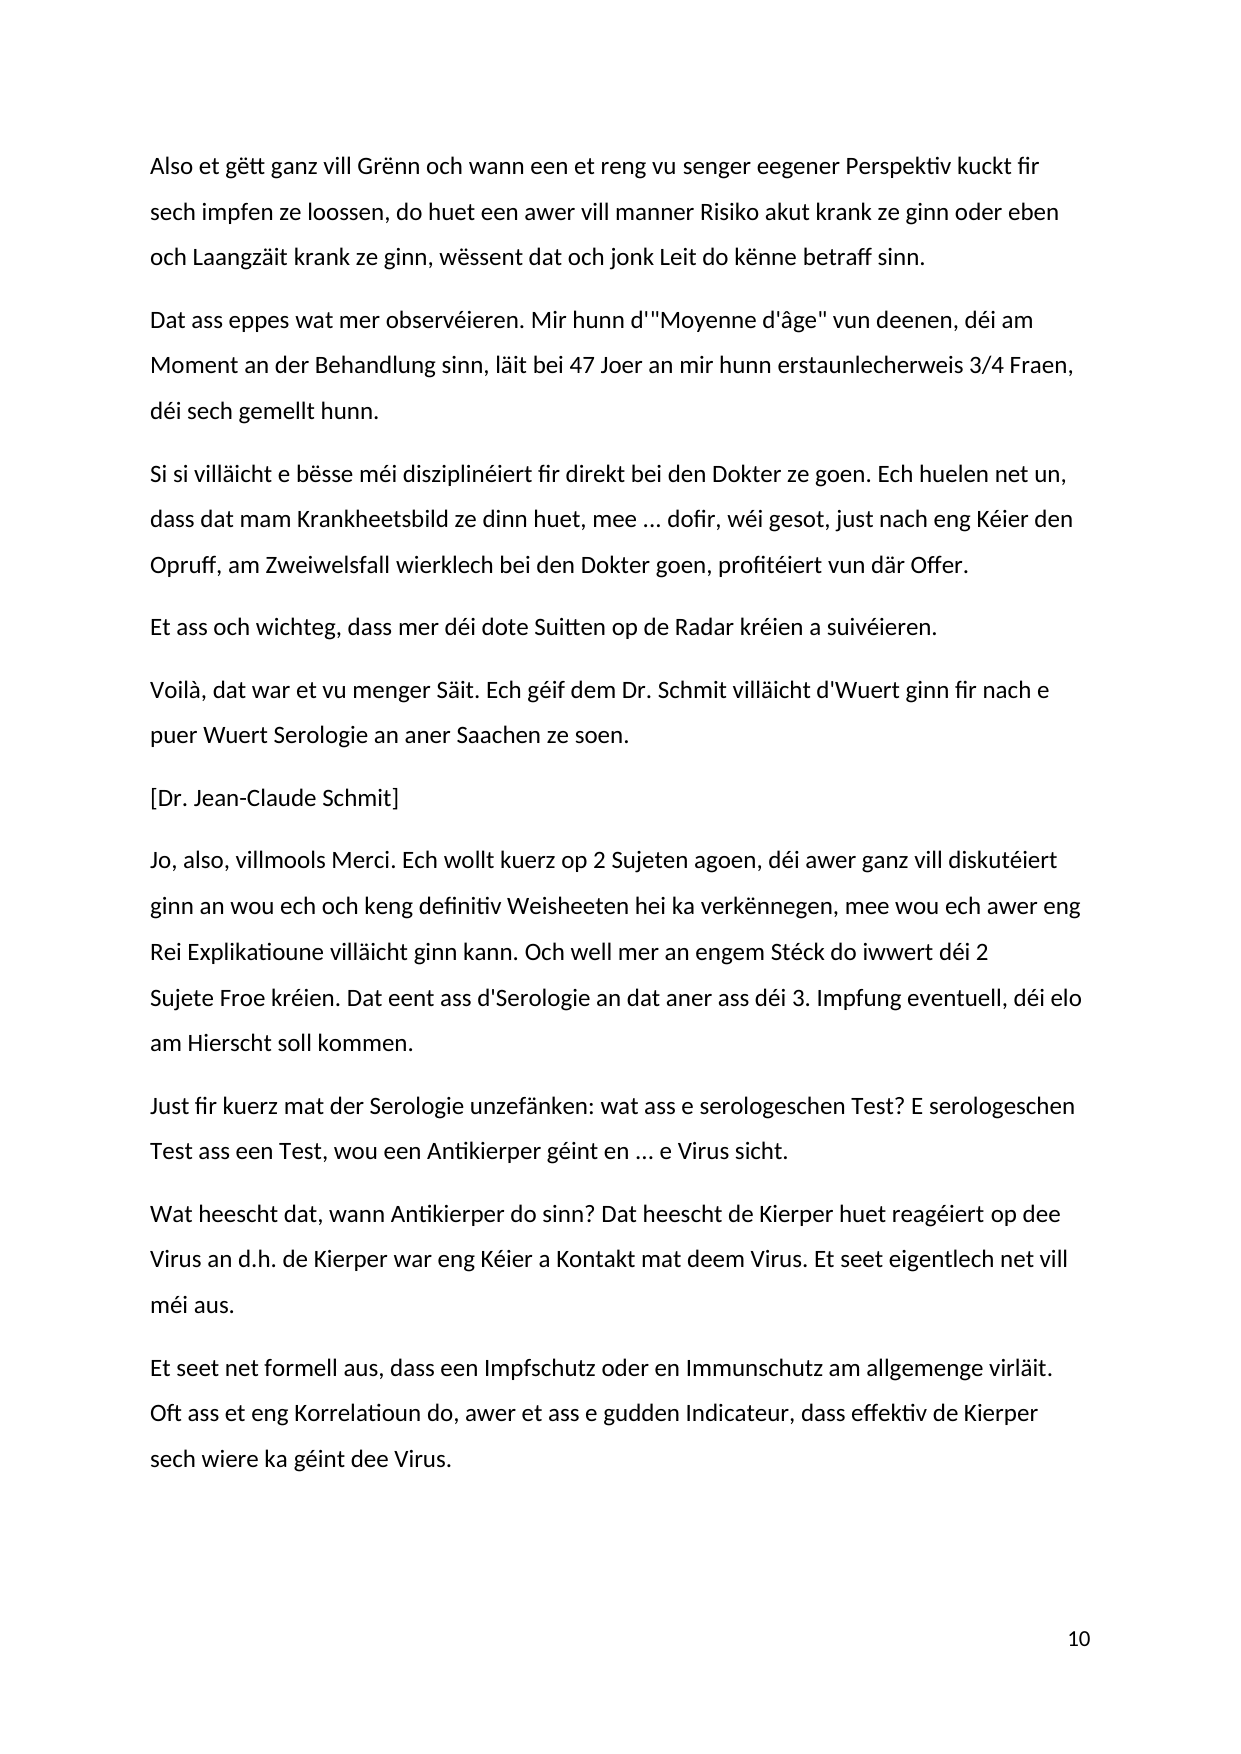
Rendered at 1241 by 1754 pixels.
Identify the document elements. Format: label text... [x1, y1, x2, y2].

text Dat ass eppes wat mer observéieren. Mir hunn d'"Moyenne d'âge" vun deenen, déi am Moment an der Behandlung sinn, läit bei 47 Joer an mir hunn erstaunlecherweis 3/4 Fraen, déi sech gemellt hunn. [150, 304, 1090, 426]
text Just fir kuerz mat der Serologie unzefänken: wat ass e serologeschen Test? E serologeschen Test ass een Test, wou een Antikierper géint en ... e Virus sicht. [150, 1090, 1090, 1166]
text Et ass och wichteg, dass mer déi dote Suitten op de Radar kréien a suivéieren. [150, 612, 1090, 642]
text [Dr. Jean-Claude Schmit] [150, 782, 1090, 813]
text Wat heescht dat, wann Antikierper do sinn? Dat heescht de Kierper huet reagéiert op dee Virus an d.h. de Kierper war eng Kéier a Kontakt mat deem Virus. Et seet eigentlech net vill méi aus. [150, 1198, 1090, 1320]
text Jo, also, villmools Merci. Ech wollt kuerz op 2 Sujeten agoen, déi awer ganz vill diskutéiert ginn an wou ech och keng definitiv Weisheeten hei ka verkënnegen, mee wou ech awer eng Rei Explikatioune villäicht ginn kann. Och well mer an engem Stéck do iwwert déi 2 Sujete Froe kréien. Dat eent ass d'Serologie an dat aner ass déi 3. Impfung eventuell, déi elo am Hierscht soll kommen. [150, 844, 1090, 1058]
text Also et gëtt ganz vill Grënn och wann een et reng vu senger eegener Perspektiv kuckt fir sech impfen ze loossen, do huet een awer vill manner Risiko akut krank ze ginn oder eben och Laangzäit krank ze ginn, wëssent dat och jonk Leit do kënne betraff sinn. [150, 150, 1090, 272]
text Et seet net formell aus, dass een Impfschutz oder en Immunschutz am allgemenge virläit. Oft ass et eng Korrelatioun do, awer et ass e gudden Indicateur, dass effektiv de Kierper sech wiere ka géint dee Virus. [150, 1352, 1090, 1474]
text Voilà, dat war et vu menger Säit. Ech géif dem Dr. Schmit villäicht d'Wuert ginn fir nach e puer Wuert Serologie an aner Saachen ze soen. [150, 674, 1090, 750]
text Si si villäicht e bësse méi disziplinéiert fir direkt bei den Dokter ze goen. Ech huelen net un, dass dat mam Krankheetsbild ze dinn huet, mee ... dofir, wéi gesot, just nach eng Kéier den Opruff, am Zweiwelsfall wierklech bei den Dokter goen, profitéiert vun där Offer. [150, 458, 1090, 580]
